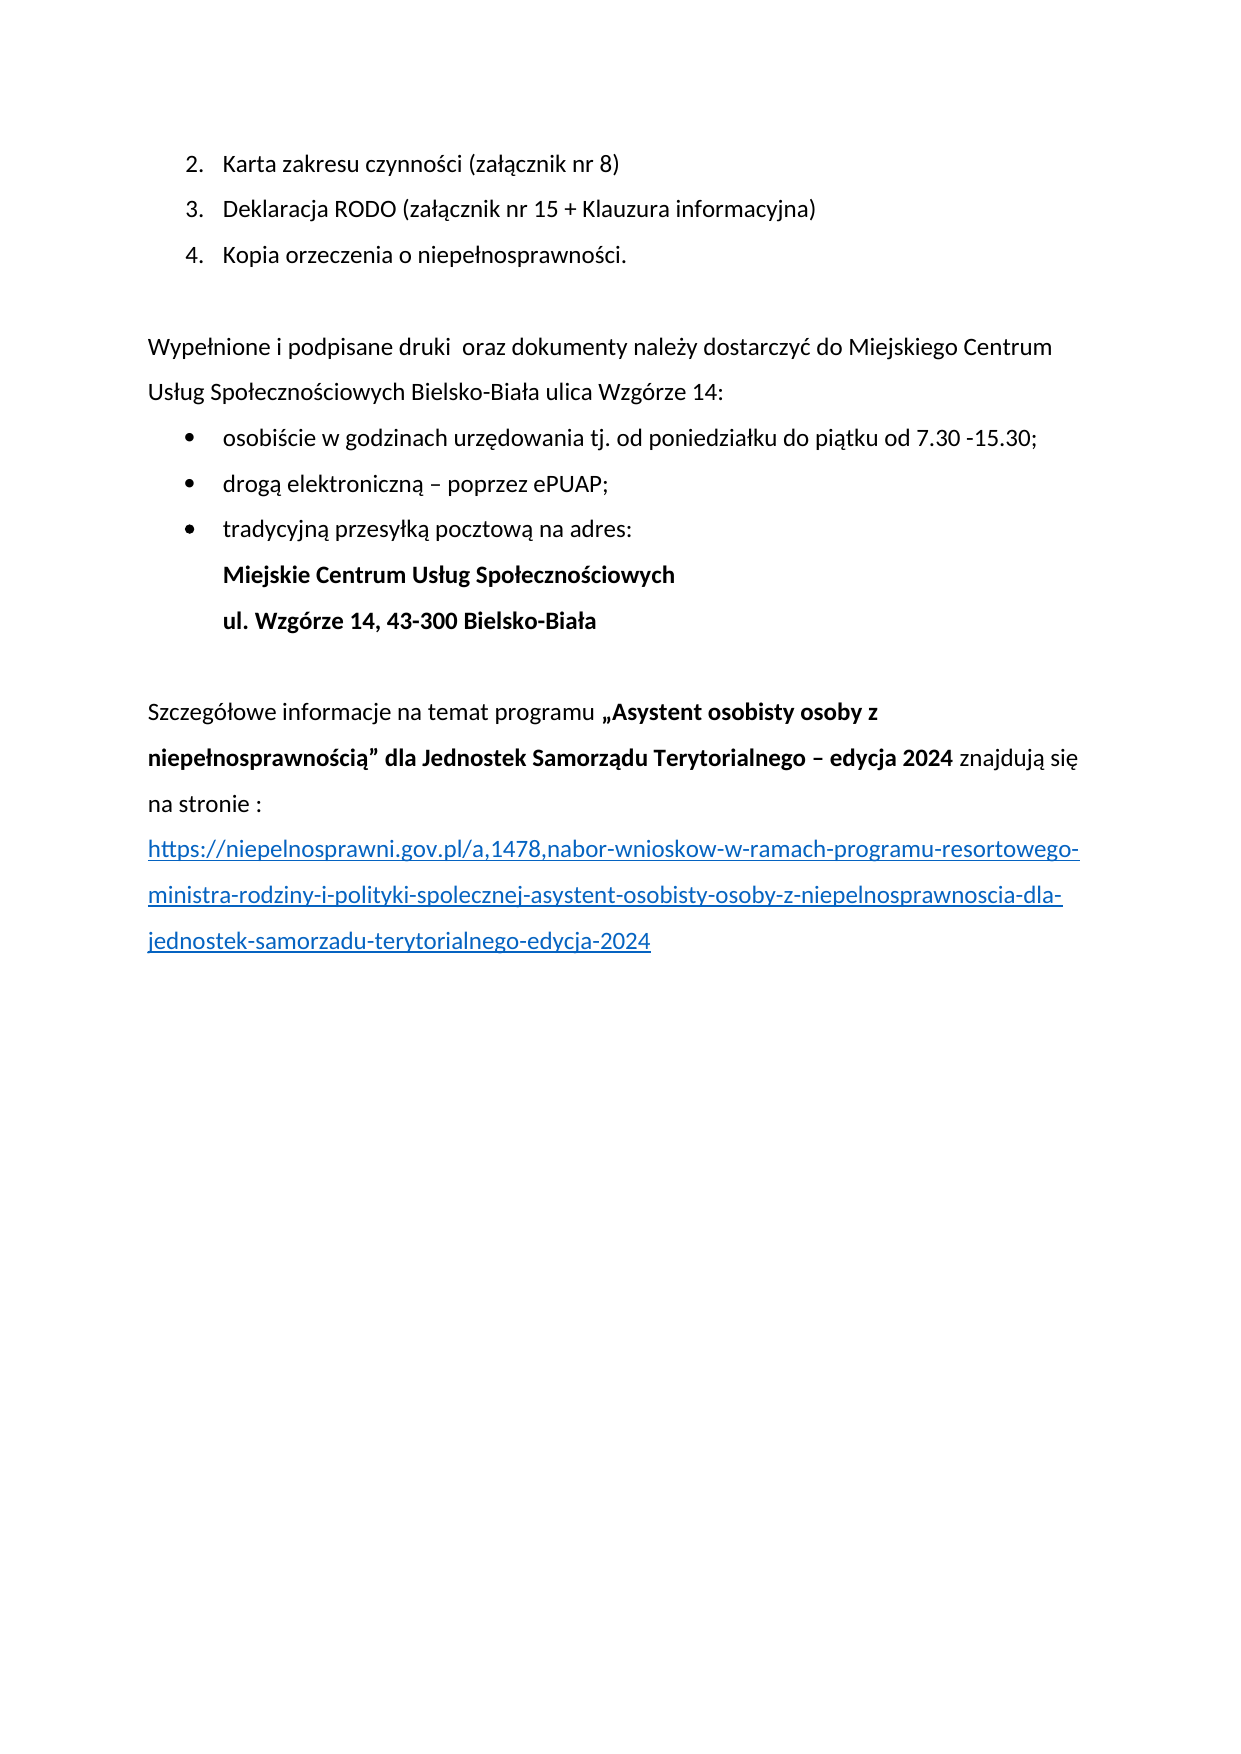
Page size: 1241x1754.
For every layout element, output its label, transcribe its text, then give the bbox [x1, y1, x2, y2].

list Deklaracja RODO (załącznik nr 15 + Klauzura informacyjna) [185, 193, 1093, 224]
list Kopia orzeczenia o niepełnosprawności. [185, 239, 1093, 270]
list tradycyjną przesyłką pocztową na adres: [185, 513, 1093, 544]
list osobiście w godzinach urzędowania tj. od poniedziałku do piątku od 7.30 -15.30; [185, 422, 1093, 453]
list Miejskie Centrum Usług Społecznościowych ul. Wzgórze 14, 43-300 Bielsko-Biała [223, 559, 1093, 636]
text Wypełnione i podpisane druki oraz dokumenty należy dostarczyć do Miejskiego Centrum Usług Społecznościowych Bielsko-Biała ulica Wzgórze 14: [148, 331, 1093, 407]
text Szczegółowe informacje na temat programu „Asystent osobisty osoby z niepełnosprawnością” dla Jednostek Samorządu Terytorialnego – edycja 2024 znajdują się na stronie : [148, 696, 1093, 818]
list Karta zakresu czynności (załącznik nr 8) [185, 148, 1093, 178]
list drogą elektroniczną – poprzez ePUAP; [185, 468, 1093, 498]
text https://niepelnosprawni.gov.pl/a,1478,nabor-wnioskow-w-ramach-programu-resortowego-ministra-rodziny-i-polityki-spolecznej-asystent-osobisty-osoby-z-niepelnosprawnoscia-dla-jednostek-samorzadu-terytorialnego-edycja-2024 [148, 834, 1093, 956]
